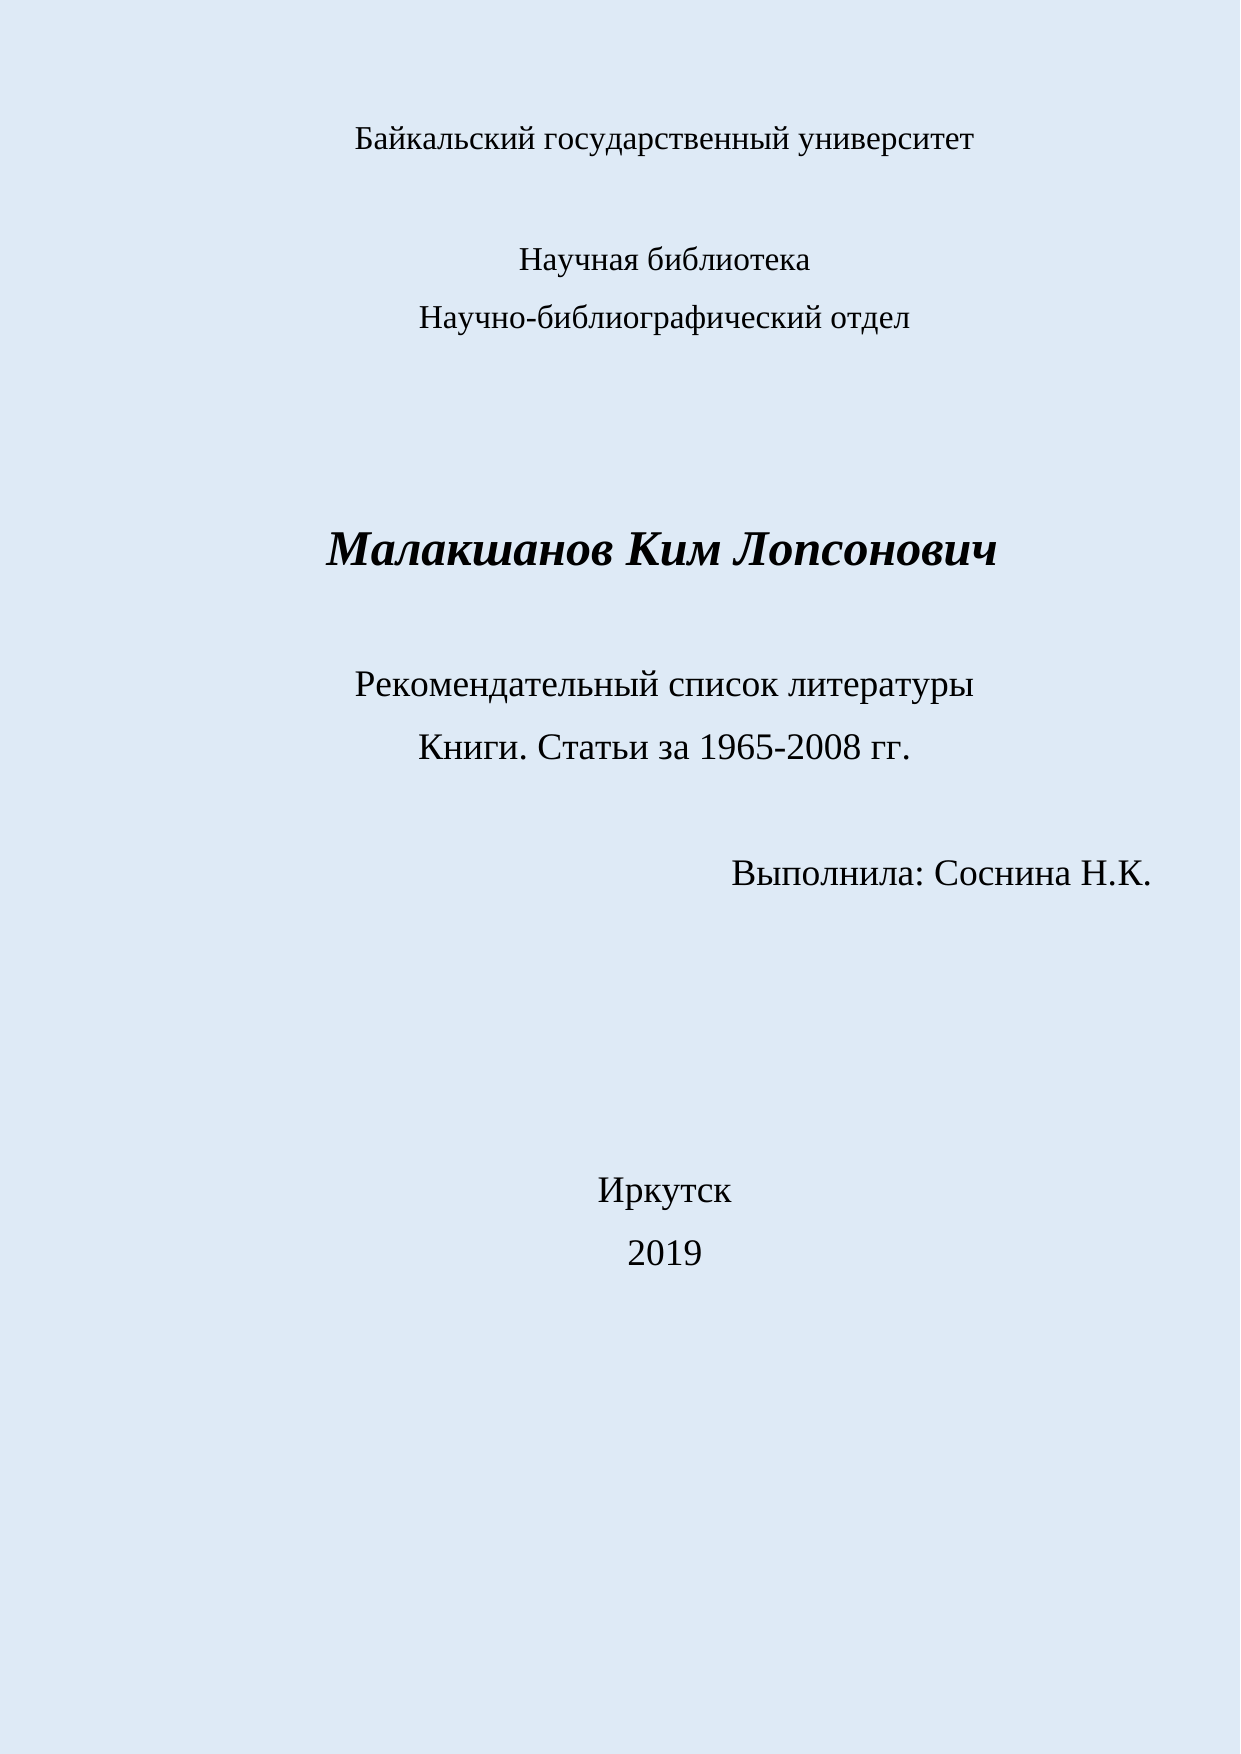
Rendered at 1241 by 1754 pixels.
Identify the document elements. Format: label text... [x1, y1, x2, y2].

text Научная библиотека [177, 239, 1152, 278]
text Иркутск [177, 1167, 1152, 1210]
text Рекомендательный список литературы [177, 661, 1152, 704]
text Байкальский государственный университет [177, 118, 1152, 156]
text Малакшанов Ким Лопсонович [177, 519, 1152, 577]
text Выполнила: Соснина Н.К. [177, 851, 1152, 894]
text Книги. Статьи за 1965-2008 гг. [177, 724, 1152, 767]
text 2019 [177, 1230, 1152, 1273]
text Научно-библиографический отдел [177, 297, 1152, 336]
